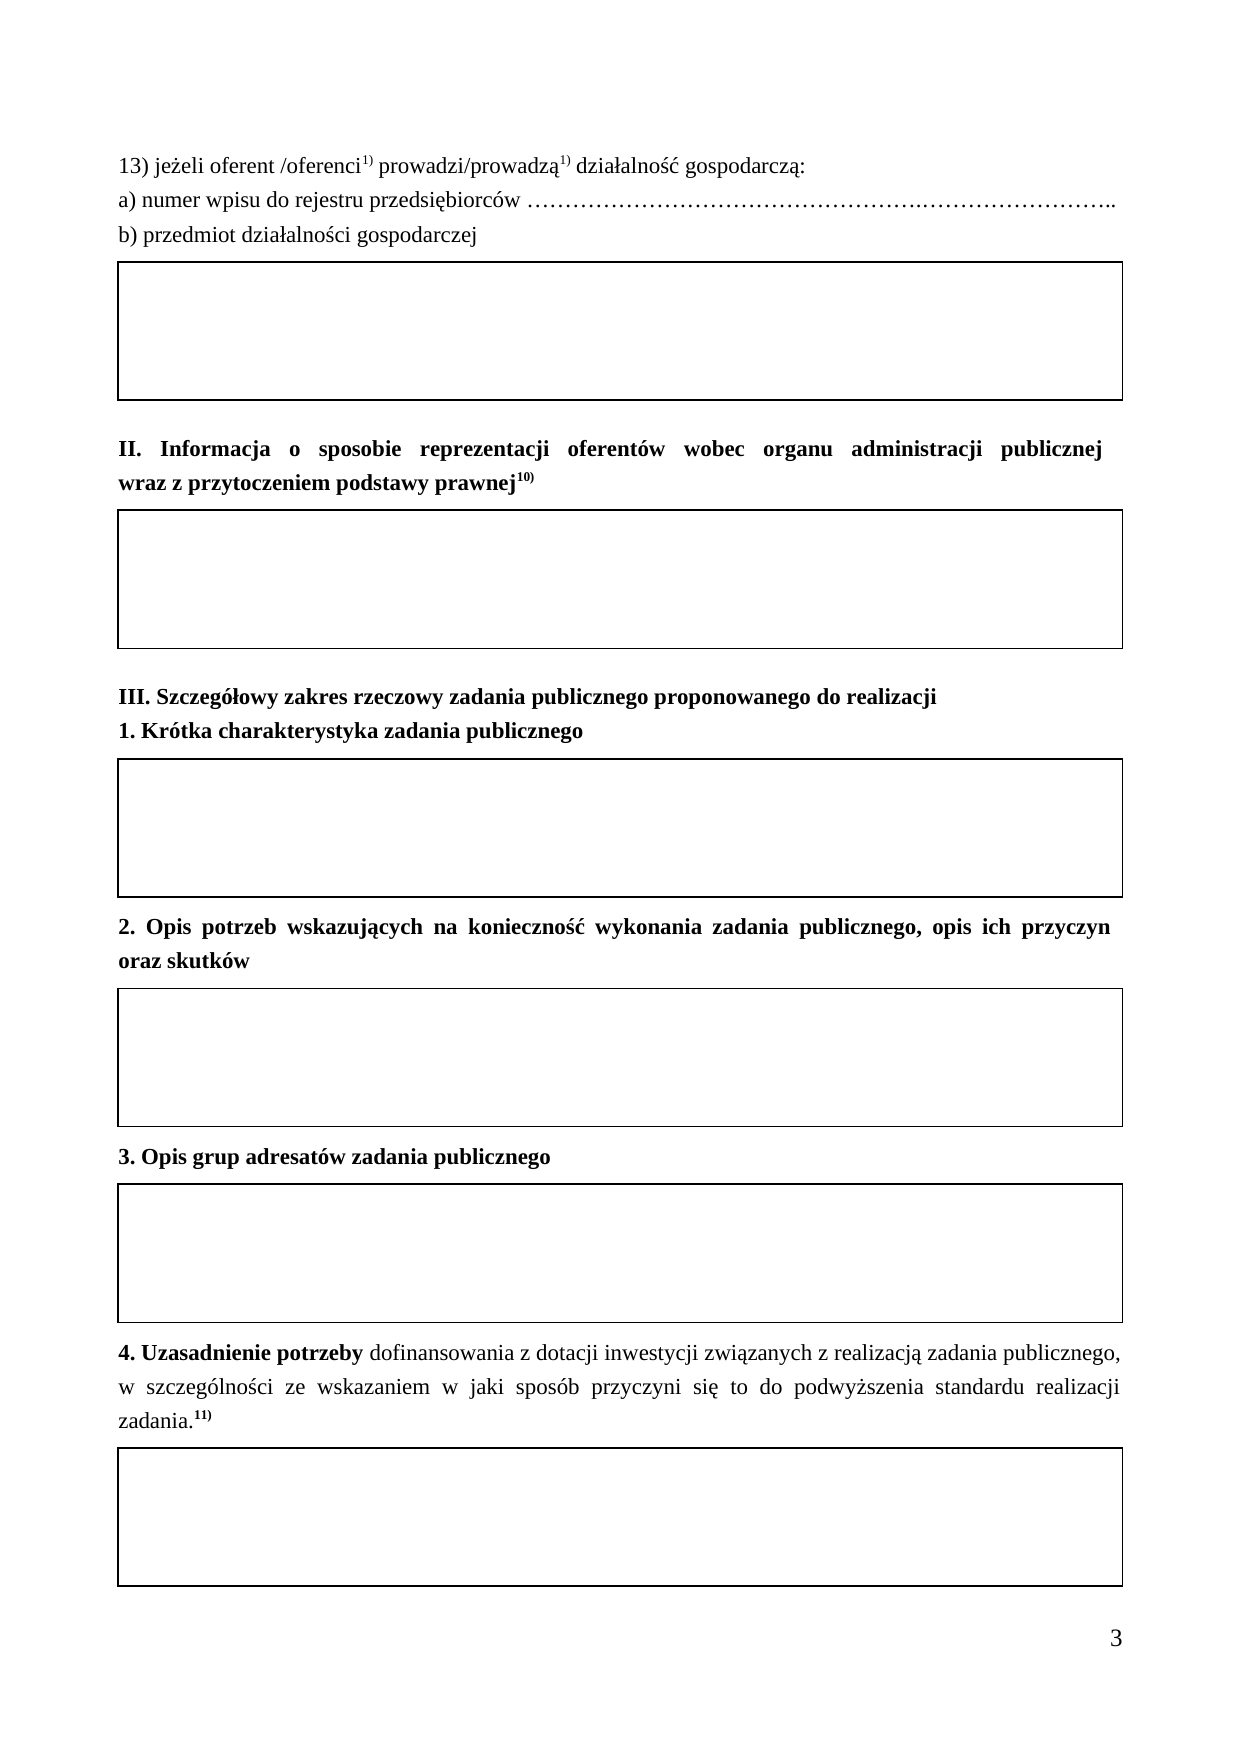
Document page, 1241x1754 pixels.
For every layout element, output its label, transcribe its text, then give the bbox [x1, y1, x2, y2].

text 13) jeżeli oferent /oferenci1) prowadzi/prowadzą1) działalność gospodarczą: [118, 152, 1122, 179]
table_header [119, 263, 1122, 399]
text b) przedmiot działalności gospodarczej [118, 221, 1122, 247]
table_header [119, 760, 1122, 896]
table_header [119, 989, 1122, 1126]
text II. Informacja o sposobie reprezentacji oferentów wobec organu administracji publicznej wraz z przytoczeniem podstawy prawnej10) [118, 435, 1122, 495]
table_header [119, 511, 1122, 648]
text III. Szczegółowy zakres rzeczowy zadania publicznego proponowanego do realizacji [118, 683, 1122, 710]
text 1. Krótka charakterystyka zadania publicznego [118, 717, 1122, 744]
text 4. Uzasadnienie potrzeby dofinansowania z dotacji inwestycji związanych z realizacją zadania publicznego, w szczególności ze wskazaniem w jaki sposób przyczyni się to do podwyższenia standardu realizacji zadania.11) [118, 1338, 1122, 1433]
text 3. Opis grup adresatów zadania publicznego [118, 1143, 1122, 1169]
text 2. Opis potrzeb wskazujących na konieczność wykonania zadania publicznego, opis ich przyczyn oraz skutków [118, 913, 1122, 974]
table_header [119, 1185, 1122, 1321]
table_header [119, 1449, 1122, 1585]
text a) numer wpisu do rejestru przedsiębiorców …………………………………………….…………………….. [118, 186, 1122, 213]
